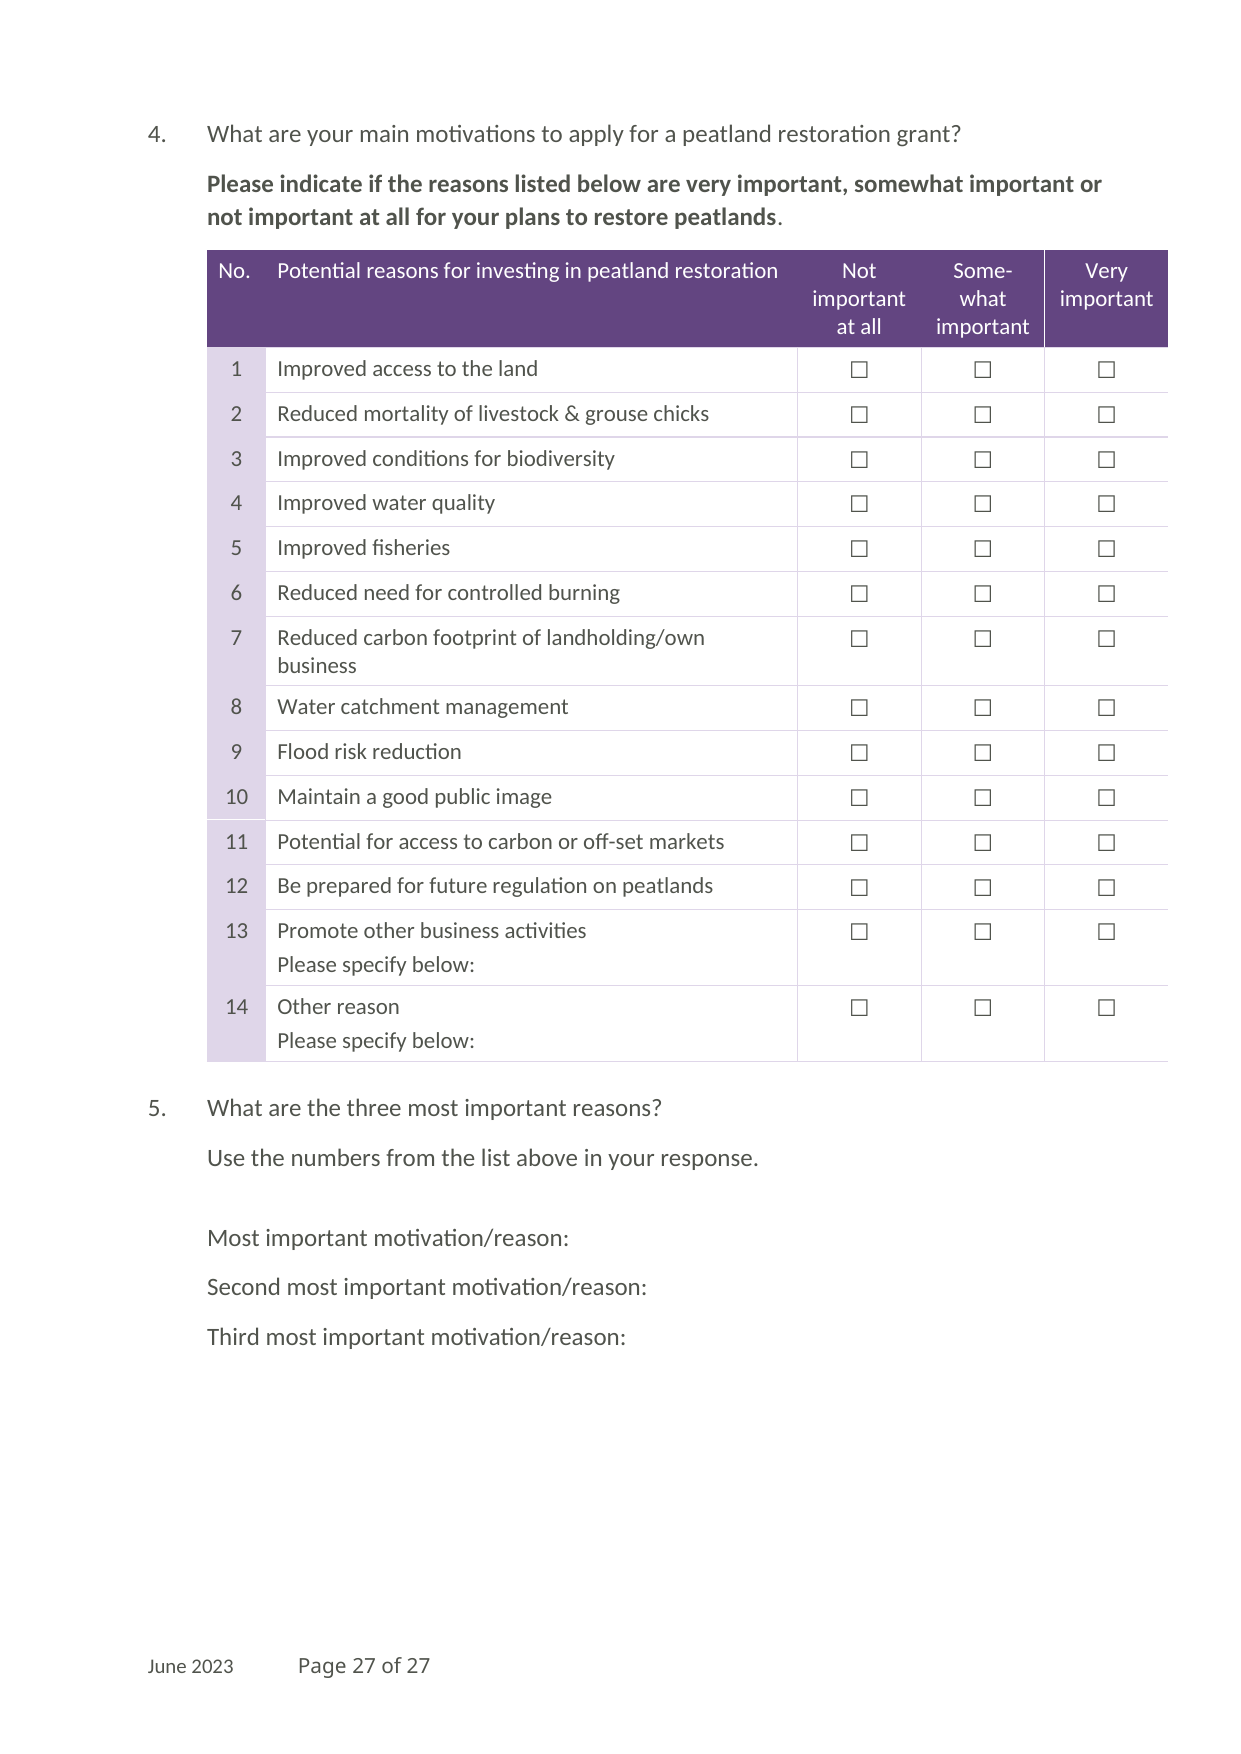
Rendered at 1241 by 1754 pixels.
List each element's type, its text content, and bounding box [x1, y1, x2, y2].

list Second most important motivation/reason: [207, 1272, 1122, 1302]
table_cell [922, 776, 1044, 819]
table_cell [798, 438, 921, 481]
table_cell Water catchment management [266, 686, 797, 730]
table_cell [798, 986, 921, 1061]
table_cell [922, 821, 1044, 864]
table_cell Potential for access to carbon or off-set markets [266, 821, 797, 864]
table_cell Maintain a good public image [266, 776, 797, 819]
table_cell Reduced need for controlled burning [266, 572, 797, 616]
table_cell [798, 686, 921, 730]
table_cell [922, 986, 1044, 1061]
table_cell [922, 617, 1044, 685]
table_cell [1045, 393, 1168, 436]
table_cell Improved water quality [266, 482, 797, 526]
table_cell [922, 686, 1044, 730]
table_cell Improved access to the land [266, 348, 797, 392]
table_cell [1045, 910, 1168, 985]
table_cell [922, 348, 1044, 392]
table_cell 12 [207, 865, 265, 909]
table_cell [1045, 731, 1168, 775]
table_cell [798, 527, 921, 571]
table_cell [1045, 527, 1168, 571]
table_cell [1045, 865, 1168, 909]
table_cell [798, 776, 921, 819]
table_header No. [207, 250, 266, 347]
table_cell [798, 821, 921, 864]
table_header Not important at all [797, 250, 921, 347]
list What are the three most important reasons? [148, 1092, 1122, 1123]
table_cell [798, 482, 921, 526]
table_cell [922, 910, 1044, 985]
table_cell [798, 393, 921, 436]
table_cell [1045, 617, 1168, 685]
table_cell 1 [207, 348, 265, 392]
table_cell 7 [207, 617, 265, 685]
table_cell [798, 572, 921, 616]
table_cell 6 [207, 572, 265, 616]
table_cell 11 [207, 821, 265, 864]
table_cell 9 [207, 731, 265, 775]
table_cell [1045, 686, 1168, 730]
table_cell [1045, 821, 1168, 864]
table_cell 5 [207, 527, 265, 571]
table_header Some-what important [921, 250, 1044, 347]
table_cell [922, 393, 1044, 436]
table_cell [798, 910, 921, 985]
table_cell [798, 731, 921, 775]
list Third most important motivation/reason: [207, 1321, 1122, 1352]
table_cell [922, 527, 1044, 571]
table_cell [798, 348, 921, 392]
table_cell 8 [207, 686, 265, 730]
table_cell 4 [207, 482, 265, 526]
table_cell Flood risk reduction [266, 731, 797, 775]
table_cell [1045, 482, 1168, 526]
table_cell Reduced carbon footprint of landholding/own business [266, 617, 797, 685]
table_header Very important [1045, 250, 1168, 347]
table_cell [922, 572, 1044, 616]
table_cell [922, 865, 1044, 909]
table_cell [922, 482, 1044, 526]
list Please indicate if the reasons listed below are very important, somewhat important or not important at all for your plans to restore peatlands. [207, 168, 1122, 231]
table_cell [798, 617, 921, 685]
table_cell [922, 438, 1044, 481]
table_cell [922, 731, 1044, 775]
table_cell [1045, 986, 1168, 1061]
list Use the numbers from the list above in your response. [207, 1142, 1122, 1172]
table_cell [798, 865, 921, 909]
table_cell Improved fisheries [266, 527, 797, 571]
table_cell Reduced mortality of livestock & grouse chicks [266, 393, 797, 436]
table_cell 3 [207, 438, 265, 481]
table_cell 13 [207, 910, 265, 985]
table_header Potential reasons for investing in peatland restoration [266, 250, 797, 347]
list Most important motivation/reason: [207, 1222, 1122, 1252]
list What are your main motivations to apply for a peatland restoration grant? [148, 118, 1122, 149]
table_cell Be prepared for future regulation on peatlands [266, 865, 797, 909]
table_cell Improved conditions for biodiversity [266, 438, 797, 481]
table_cell [1045, 438, 1168, 481]
table_cell Other reason Please specify below: [266, 986, 797, 1061]
table_cell Promote other business activities Please specify below: [266, 910, 797, 985]
table_cell 14 [207, 986, 265, 1061]
table_cell [1045, 348, 1168, 392]
table_cell [1045, 776, 1168, 819]
table_cell 2 [207, 393, 265, 436]
table_cell 10 [207, 776, 265, 819]
table_cell [1045, 572, 1168, 616]
